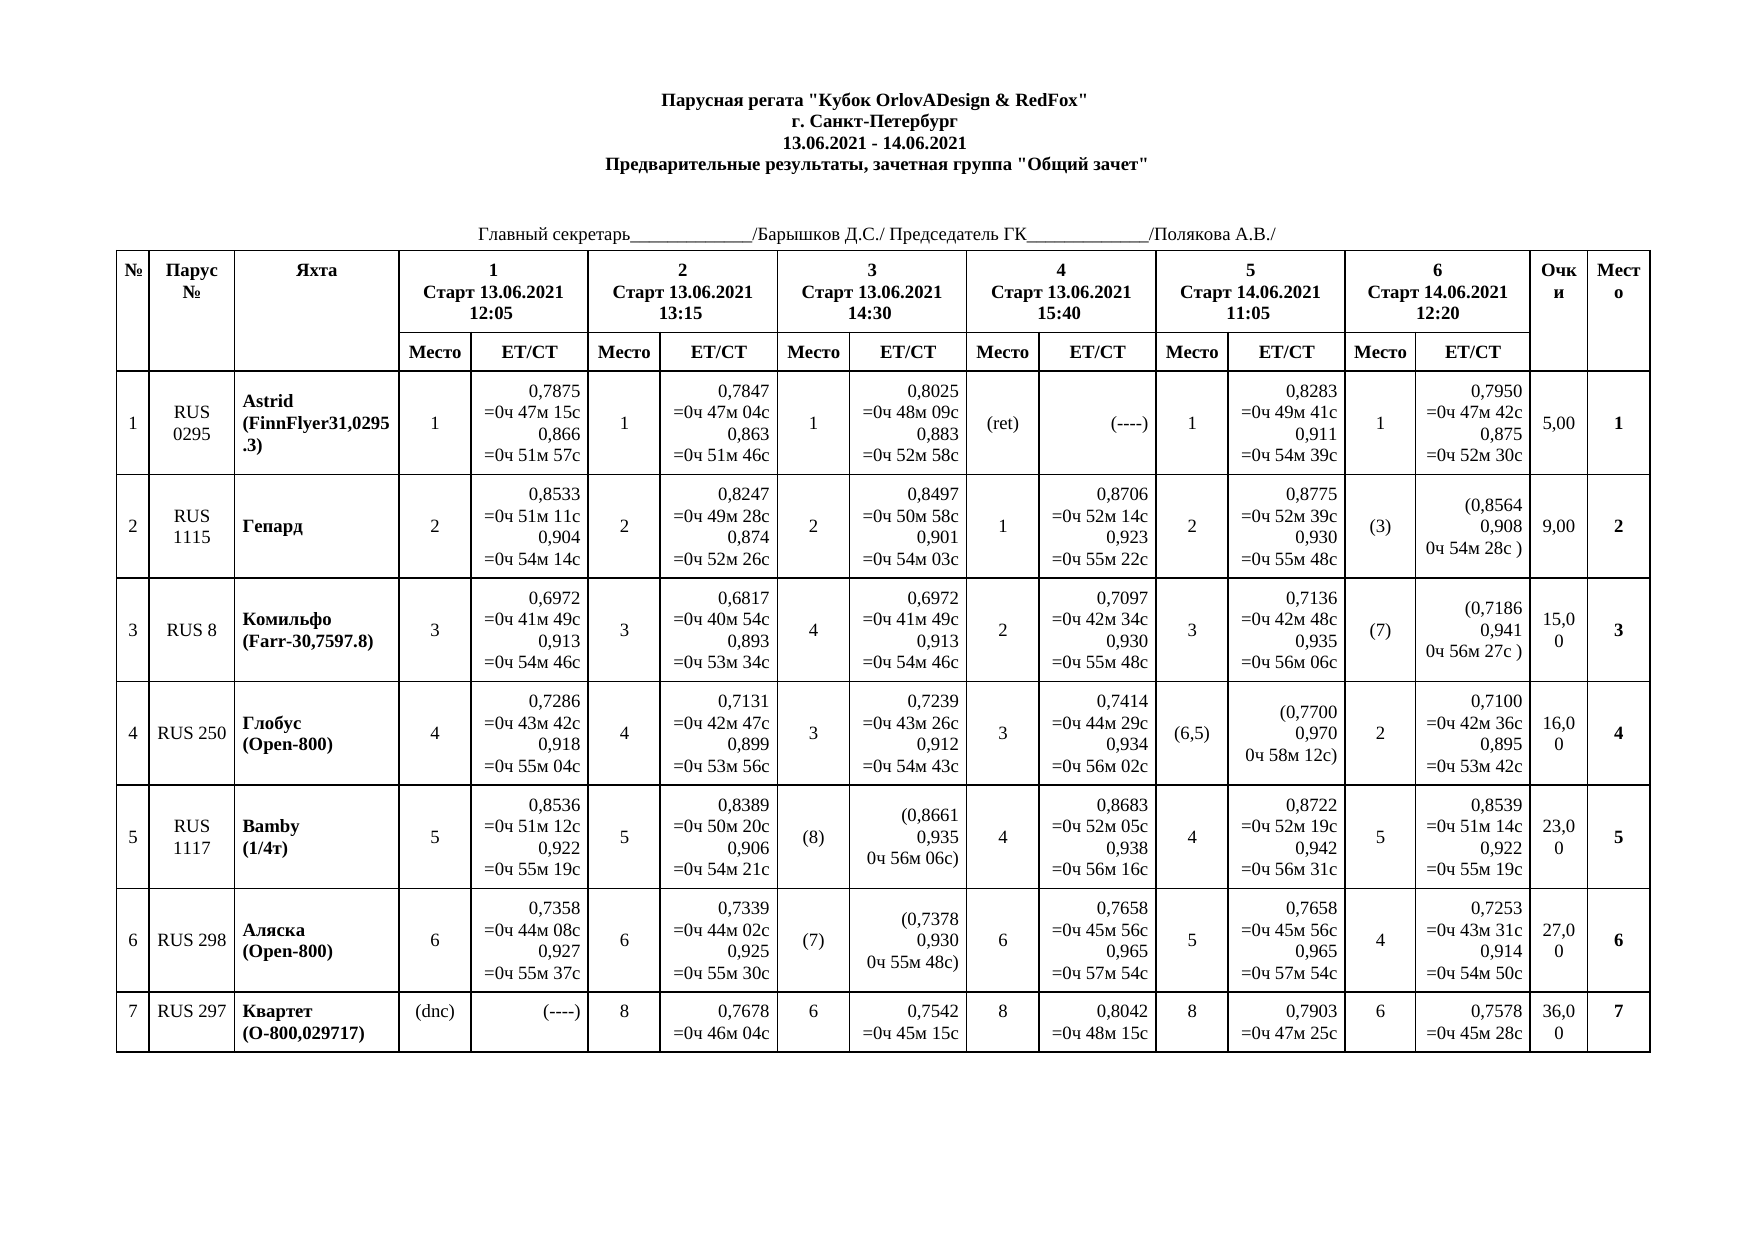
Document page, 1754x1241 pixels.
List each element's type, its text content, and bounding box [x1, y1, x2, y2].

table_cell 0,7339 =0ч 44м 02с 0,925 =0ч 55м 30с [661, 889, 777, 991]
table_cell 0,7847 =0ч 47м 04с 0,863 =0ч 51м 46с [661, 372, 777, 474]
table_cell ET/CT [472, 333, 587, 370]
table_cell 4 [589, 682, 659, 784]
table_cell 0,8683 =0ч 52м 05с 0,938 =0ч 56м 16с [1040, 786, 1155, 887]
table_cell 0,8389 =0ч 50м 20с 0,906 =0ч 54м 21с [661, 786, 777, 887]
table_cell 7 [117, 993, 148, 1051]
table_cell ET/CT [1040, 333, 1155, 370]
table_cell 1 [400, 372, 470, 474]
table_cell (----) [1040, 372, 1155, 474]
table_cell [661, 993, 777, 1051]
table_cell 0,7658 =0ч 45м 56с 0,965 =0ч 57м 54с [1229, 889, 1344, 991]
table_cell (8) [778, 786, 849, 887]
table_header 6 Старт 14.06.2021 12:20 [1346, 251, 1529, 332]
table_cell 7 [1588, 993, 1649, 1051]
table_cell 4 [1346, 889, 1415, 991]
table_cell 3 [1157, 579, 1227, 681]
table_cell Глобус (Open-800) [235, 682, 398, 784]
table_cell 1 [778, 372, 849, 474]
table_cell 5,00 [1531, 372, 1587, 474]
table_cell (dnc) [400, 993, 470, 1051]
table_cell 0,8722 =0ч 52м 19с 0,942 =0ч 56м 31с [1229, 786, 1344, 887]
table_cell Аляска (Open-800) [235, 889, 398, 991]
table_cell 16,00 [1531, 682, 1587, 784]
table_cell 6 [778, 993, 849, 1051]
table_cell 3 [778, 682, 849, 784]
table_cell 8 [1157, 993, 1227, 1051]
table_cell 0,6817 =0ч 40м 54с 0,893 =0ч 53м 34с [661, 579, 777, 681]
table_cell 1 [967, 475, 1038, 577]
table_cell 5 [589, 786, 659, 887]
table_cell 0,8247 =0ч 49м 28с 0,874 =0ч 52м 26с [661, 475, 777, 577]
table_cell 5 [1346, 786, 1415, 887]
table_cell 0,8775 =0ч 52м 39с 0,930 =0ч 55м 48с [1229, 475, 1344, 577]
table_cell 0,8536 =0ч 51м 12с 0,922 =0ч 55м 19с [472, 786, 587, 887]
table_cell 0,7131 =0ч 42м 47с 0,899 =0ч 53м 56с [661, 682, 777, 784]
table_cell Место [400, 333, 470, 370]
table_cell 4 [1588, 682, 1649, 784]
table_cell 0,6972 =0ч 41м 49с 0,913 =0ч 54м 46с [850, 579, 966, 681]
table_cell 5 [117, 786, 148, 887]
table_header Яхта [235, 251, 398, 370]
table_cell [235, 993, 398, 1051]
table_cell Место [778, 333, 849, 370]
table_cell (3) [1346, 475, 1415, 577]
table_cell RUS 0295 [150, 372, 234, 474]
table_header 2 Старт 13.06.2021 13:15 [589, 251, 777, 332]
table_cell 6 [400, 889, 470, 991]
table_header Парус № [150, 251, 234, 370]
table_cell 3 [400, 579, 470, 681]
table_cell Комильфо (Farr-30,7597.8) [235, 579, 398, 681]
table_cell 0,7239 =0ч 43м 26с 0,912 =0ч 54м 43с [850, 682, 966, 784]
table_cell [1229, 993, 1344, 1051]
table_cell 2 [400, 475, 470, 577]
table_cell 0,7136 =0ч 42м 48с 0,935 =0ч 56м 06с [1229, 579, 1344, 681]
table_cell 3 [589, 579, 659, 681]
table_cell RUS 250 [150, 682, 234, 784]
table_cell 36,00 [1531, 993, 1587, 1051]
table_cell 2 [1346, 682, 1415, 784]
table_cell 2 [117, 475, 148, 577]
table_cell ET/CT [1416, 333, 1529, 370]
table_header 1 Старт 13.06.2021 12:05 [400, 251, 587, 332]
table_cell 15,00 [1531, 579, 1587, 681]
table_cell 2 [967, 579, 1038, 681]
table_cell 2 [1588, 475, 1649, 577]
table_cell 3 [1588, 579, 1649, 681]
table_header Место [1588, 251, 1649, 370]
table_cell 0,7950 =0ч 47м 42с 0,875 =0ч 52м 30с [1416, 372, 1529, 474]
table_cell (0,7186 0,941 0ч 56м 27с ) [1416, 579, 1529, 681]
table_cell 8 [589, 993, 659, 1051]
table_header 4 Старт 13.06.2021 15:40 [967, 251, 1155, 332]
table_cell Место [967, 333, 1038, 370]
table_cell 8 [967, 993, 1038, 1051]
table_cell 6 [589, 889, 659, 991]
table_cell 6 [1588, 889, 1649, 991]
table_cell 1 [589, 372, 659, 474]
table_cell 0,8539 =0ч 51м 14с 0,922 =0ч 55м 19с [1416, 786, 1529, 887]
table_cell ET/CT [661, 333, 777, 370]
table_cell 0,7253 =0ч 43м 31с 0,914 =0ч 54м 50с [1416, 889, 1529, 991]
table_cell ET/CT [850, 333, 966, 370]
table_cell RUS 8 [150, 579, 234, 681]
table_cell (0,8661 0,935 0ч 56м 06с) [850, 786, 966, 887]
table_cell (7) [1346, 579, 1415, 681]
table_header 5 Старт 14.06.2021 11:05 [1157, 251, 1344, 332]
table_cell Bamby (1/4т) [235, 786, 398, 887]
table_cell 0,7286 =0ч 43м 42с 0,918 =0ч 55м 04с [472, 682, 587, 784]
table_cell 4 [1157, 786, 1227, 887]
table_cell 5 [1588, 786, 1649, 887]
text Парусная регата "Кубок OrlovADesign & RedFox" г. Санкт-Петербург 13.06.2021 - 14.06.2021 Предварительные результаты, зачетная группа "Общий зачет" [118, 88, 1636, 175]
table_cell 2 [589, 475, 659, 577]
table_cell 1 [1157, 372, 1227, 474]
table_cell Место [1157, 333, 1227, 370]
table_cell (ret) [967, 372, 1038, 474]
table_cell 4 [778, 579, 849, 681]
table_cell 0,7358 =0ч 44м 08с 0,927 =0ч 55м 37с [472, 889, 587, 991]
table_cell (7) [778, 889, 849, 991]
table_cell ET/CT [1229, 333, 1344, 370]
table_cell Гепард [235, 475, 398, 577]
table_header № [117, 251, 148, 370]
table_cell 27,00 [1531, 889, 1587, 991]
table_cell 0,8025 =0ч 48м 09с 0,883 =0ч 52м 58с [850, 372, 966, 474]
table_cell RUS 1115 [150, 475, 234, 577]
table_cell 6 [967, 889, 1038, 991]
table_cell 1 [1588, 372, 1649, 474]
table_cell 5 [1157, 889, 1227, 991]
table_cell 4 [400, 682, 470, 784]
table_cell 0,6972 =0ч 41м 49с 0,913 =0ч 54м 46с [472, 579, 587, 681]
table_cell 0,8497 =0ч 50м 58с 0,901 =0ч 54м 03с [850, 475, 966, 577]
table_cell 4 [117, 682, 148, 784]
table_cell (0,8564 0,908 0ч 54м 28с ) [1416, 475, 1529, 577]
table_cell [1416, 993, 1529, 1051]
table_cell 0,8706 =0ч 52м 14с 0,923 =0ч 55м 22с [1040, 475, 1155, 577]
table_cell Astrid (FinnFlyer31,0295.3) [235, 372, 398, 474]
table_cell 0,7658 =0ч 45м 56с 0,965 =0ч 57м 54с [1040, 889, 1155, 991]
table_cell 6 [117, 889, 148, 991]
table_cell 0,7100 =0ч 42м 36с 0,895 =0ч 53м 42с [1416, 682, 1529, 784]
table_cell 3 [117, 579, 148, 681]
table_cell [1040, 993, 1155, 1051]
table_cell RUS 1117 [150, 786, 234, 887]
table_header Очки [1531, 251, 1587, 370]
table_cell (6,5) [1157, 682, 1227, 784]
table_cell 23,00 [1531, 786, 1587, 887]
table_cell (0,7378 0,930 0ч 55м 48с) [850, 889, 966, 991]
table_cell (0,7700 0,970 0ч 58м 12с) [1229, 682, 1344, 784]
table_cell 0,7414 =0ч 44м 29с 0,934 =0ч 56м 02с [1040, 682, 1155, 784]
table_cell 0,7875 =0ч 47м 15с 0,866 =0ч 51м 57с [472, 372, 587, 474]
table_cell 1 [117, 372, 148, 474]
table_cell Место [1346, 333, 1415, 370]
table_cell 2 [1157, 475, 1227, 577]
table_cell (----) [472, 993, 587, 1051]
table_cell RUS 297 [150, 993, 234, 1051]
table_cell 0,8533 =0ч 51м 11с 0,904 =0ч 54м 14с [472, 475, 587, 577]
table_header 3 Старт 13.06.2021 14:30 [778, 251, 966, 332]
table_cell 5 [400, 786, 470, 887]
table_cell 0,7097 =0ч 42м 34с 0,930 =0ч 55м 48с [1040, 579, 1155, 681]
table_cell 6 [1346, 993, 1415, 1051]
table_cell 3 [967, 682, 1038, 784]
text Главный секретарь_____________/Барышков Д.С./ Председатель ГК_____________/Полякова А.В./ [118, 180, 1636, 244]
table_cell 2 [778, 475, 849, 577]
table_cell 1 [1346, 372, 1415, 474]
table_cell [850, 993, 966, 1051]
table_cell RUS 298 [150, 889, 234, 991]
table_cell Место [589, 333, 659, 370]
table_cell 9,00 [1531, 475, 1587, 577]
table_cell 4 [967, 786, 1038, 887]
table_cell 0,8283 =0ч 49м 41с 0,911 =0ч 54м 39с [1229, 372, 1344, 474]
